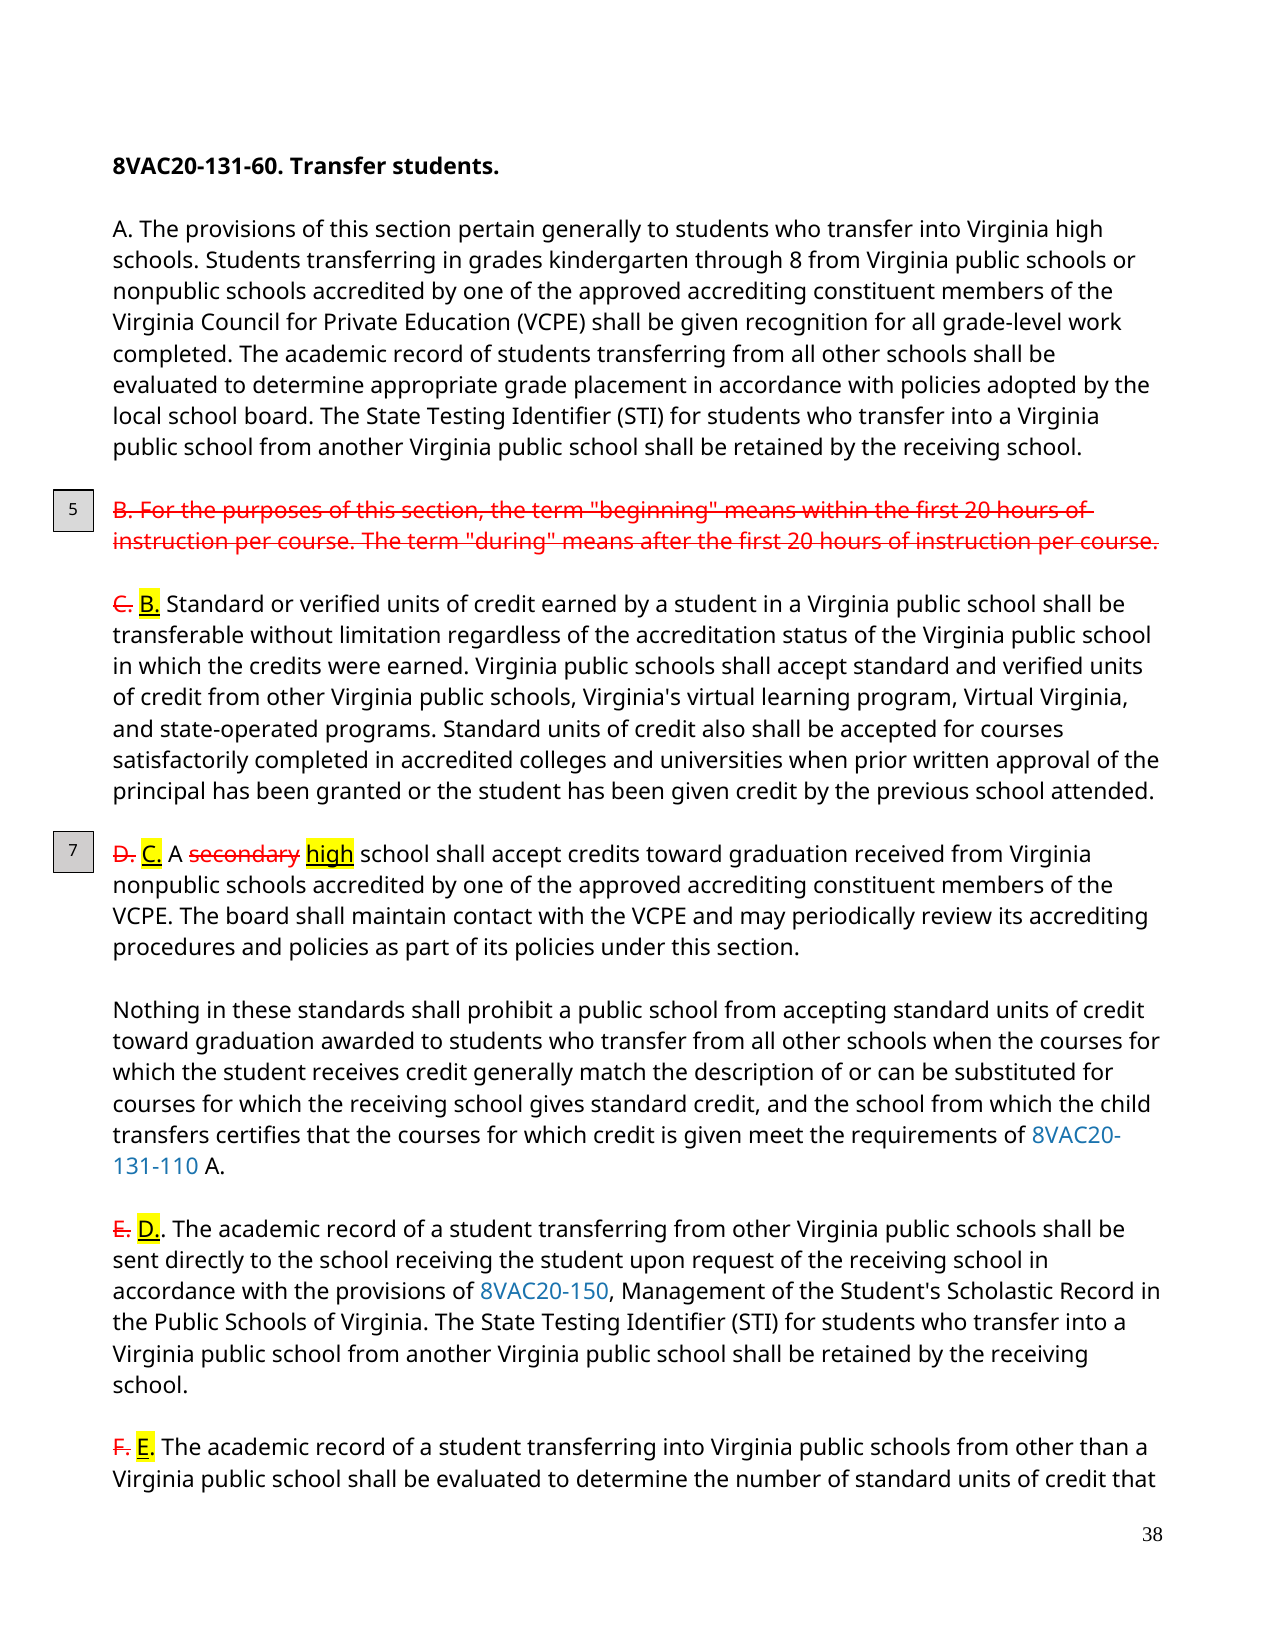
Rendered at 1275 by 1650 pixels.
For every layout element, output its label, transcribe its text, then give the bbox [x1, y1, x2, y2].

text D. C. A secondary high school shall accept credits toward graduation received from Virginia nonpublic schools accredited by one of the approved accrediting constituent members of the VCPE. The board shall maintain contact with the VCPE and may periodically review its accrediting procedures and policies as part of its policies under this section. [112, 837, 1162, 962]
text E. D.. The academic record of a student transferring from other Virginia public schools shall be sent directly to the school receiving the student upon request of the receiving school in accordance with the provisions of 8VAC20-150, Management of the Student's Scholastic Record in the Public Schools of Virginia. The State Testing Identifier (STI) for students who transfer into a Virginia public school from another Virginia public school shall be retained by the receiving school. [112, 1212, 1162, 1400]
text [112, 1431, 1162, 1494]
text B. For the purposes of this section, the term "beginning" means within the first 20 hours of instruction per course. The term "during" means after the first 20 hours of instruction per course. [112, 494, 1162, 556]
text C. B. Standard or verified units of credit earned by a student in a Virginia public school shall be transferable without limitation regardless of the accreditation status of the Virginia public school in which the credits were earned. Virginia public schools shall accept standard and verified units of credit from other Virginia public schools, Virginia's virtual learning program, Virtual Virginia, and state-operated programs. Standard units of credit also shall be accepted for courses satisfactorily completed in accredited colleges and universities when prior written approval of the principal has been granted or the student has been given credit by the previous school attended. [112, 587, 1162, 806]
text A. The provisions of this section pertain generally to students who transfer into Virginia high schools. Students transferring in grades kindergarten through 8 from Virginia public schools or nonpublic schools accredited by one of the approved accrediting constituent members of the Virginia Council for Private Education (VCPE) shall be given recognition for all grade-level work completed. The academic record of students transferring from all other schools shall be evaluated to determine appropriate grade placement in accordance with policies adopted by the local school board. The State Testing Identifier (STI) for students who transfer into a Virginia public school from another Virginia public school shall be retained by the receiving school. [112, 212, 1162, 462]
text Nothing in these standards shall prohibit a public school from accepting standard units of credit toward graduation awarded to students who transfer from all other schools when the courses for which the student receives credit generally match the description of or can be substituted for courses for which the receiving school gives standard credit, and the school from which the child transfers certifies that the courses for which credit is given meet the requirements of 8VAC20-131-110 A. [112, 994, 1162, 1181]
text 8VAC20-131-60. Transfer students. [112, 150, 1162, 181]
